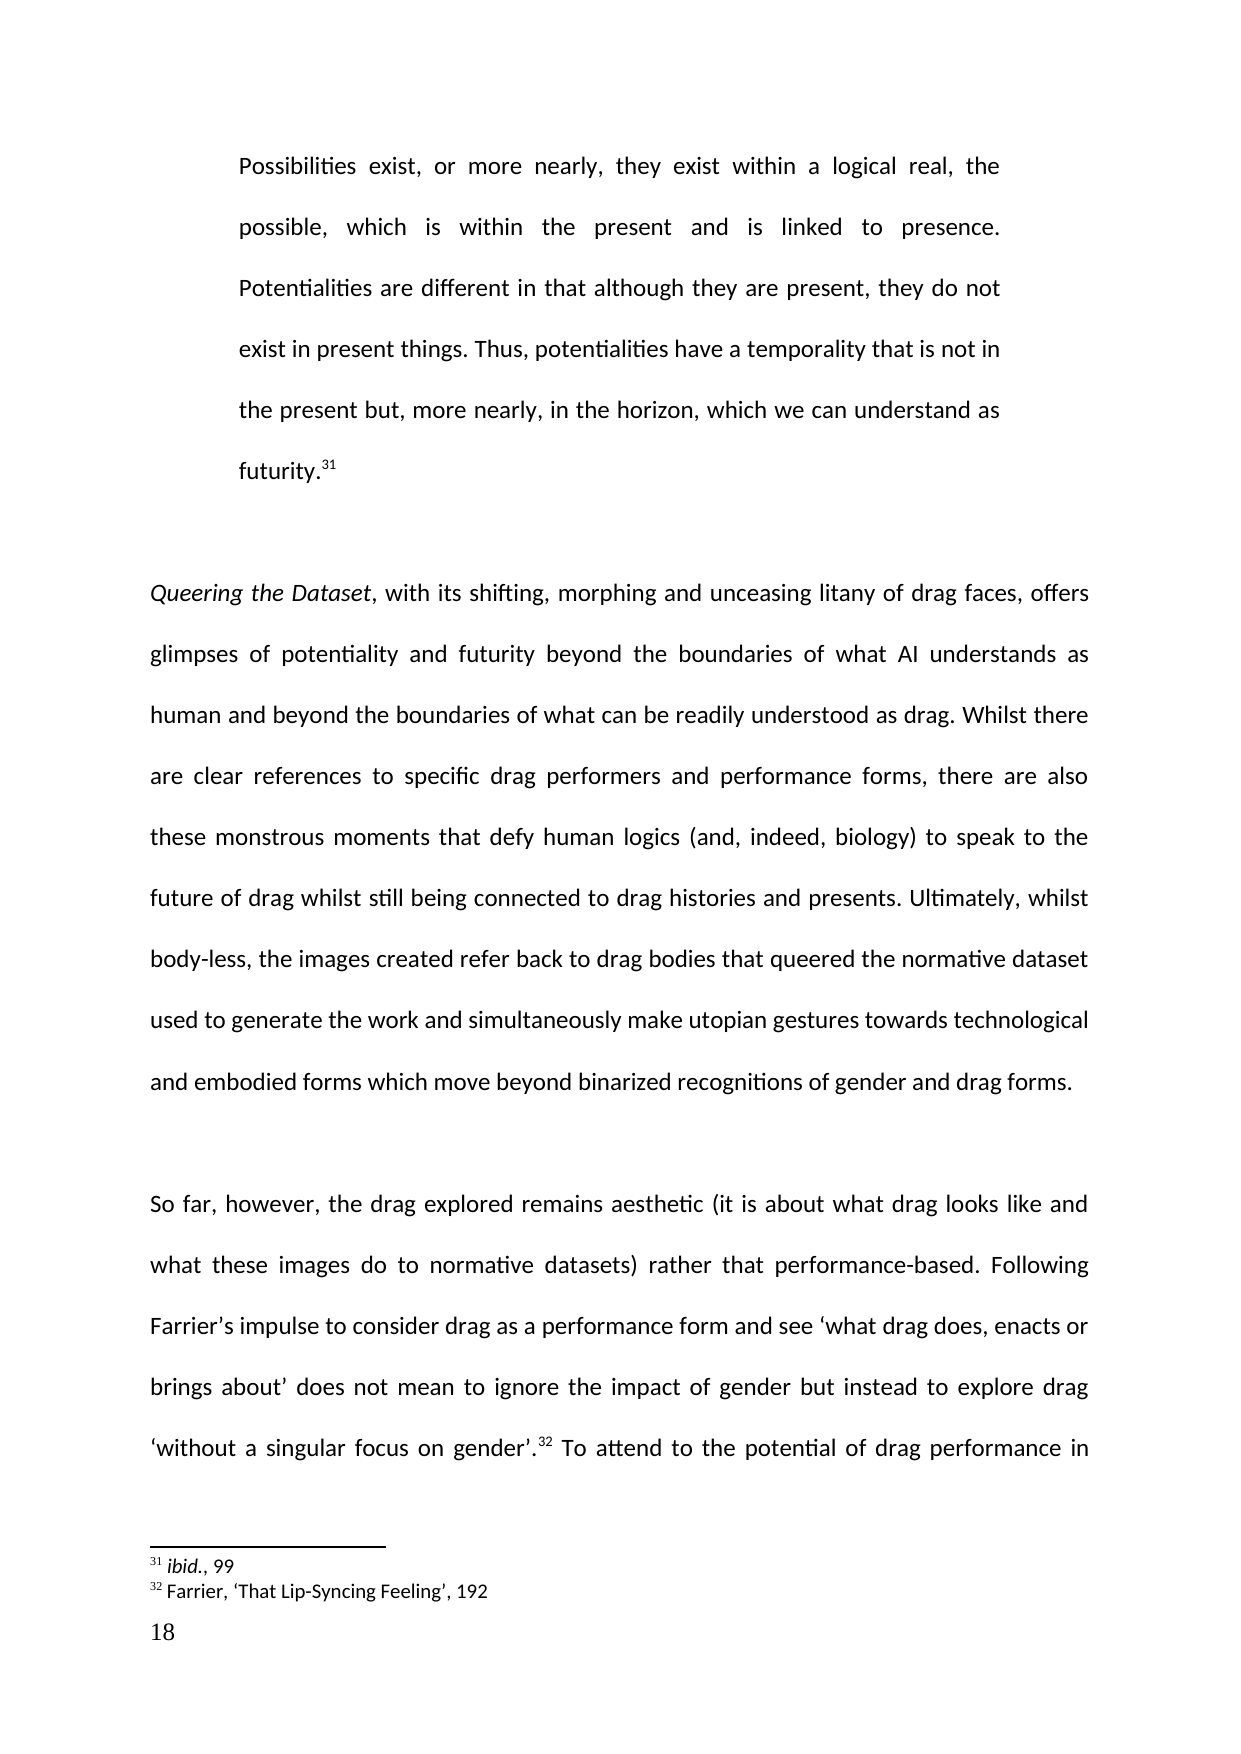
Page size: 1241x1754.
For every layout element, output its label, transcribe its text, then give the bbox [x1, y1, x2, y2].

text Possibilities exist, or more nearly, they exist within a logical real, the possible, which is within the present and is linked to presence. Potentialities are different in that although they are present, they do not exist in present things. Thus, potentialities have a temporality that is not in the present but, more nearly, in the horizon, which we can understand as futurity. [239, 150, 1002, 486]
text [150, 1188, 1090, 1462]
text Queering the Dataset, with its shifting, morphing and unceasing litany of drag faces, offers glimpses of potentiality and futurity beyond the boundaries of what AI understands as human and beyond the boundaries of what can be readily understood as drag. Whilst there are clear references to specific drag performers and performance forms, there are also these monstrous moments that defy human logics (and, indeed, biology) to speak to the future of drag whilst still being connected to drag histories and presents. Ultimately, whilst body-less, the images created refer back to drag bodies that queered the normative dataset used to generate the work and simultaneously make utopian gestures towards technological and embodied forms which move beyond binarized recognitions of gender and drag forms. [150, 577, 1090, 1096]
